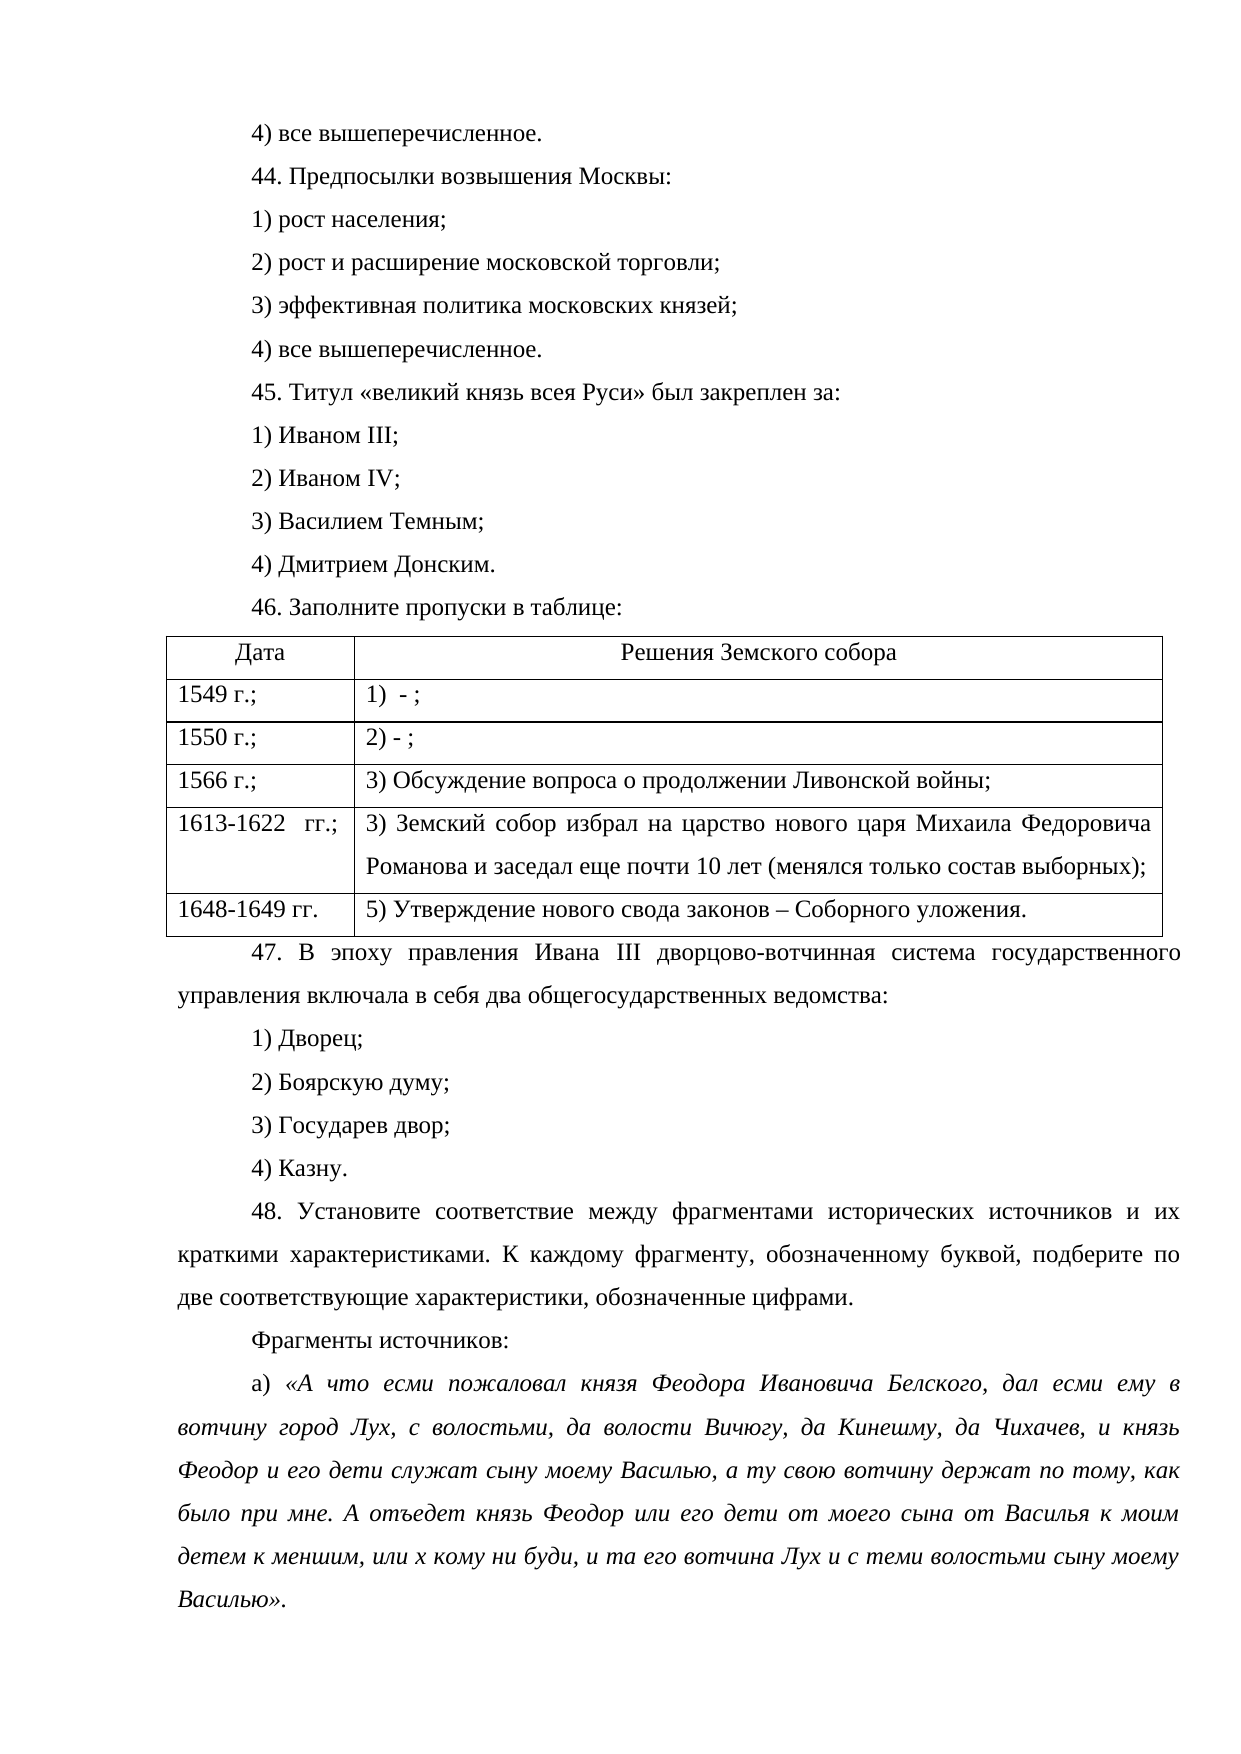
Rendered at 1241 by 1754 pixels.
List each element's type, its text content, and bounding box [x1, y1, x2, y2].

list 46. Заполните пропуски в таблице: [177, 592, 1181, 621]
table_cell 1550 г.; [167, 723, 354, 764]
table_cell 2) - ; [355, 723, 1162, 764]
list 3) Государев двор; [177, 1110, 1181, 1138]
list 2) Иваном IV; [177, 463, 1181, 492]
list Фрагменты источников: [177, 1325, 1181, 1354]
list 48. Установите соответствие между фрагментами исторических источников и их краткими характеристиками. К каждому фрагменту, обозначенному буквой, подберите по две соответствующие характеристики, обозначенные цифрами. [177, 1196, 1181, 1311]
table_cell 1549 г.; [167, 680, 354, 721]
table_cell 1) - ; [355, 680, 1162, 721]
list 4) все вышеперечисленное. [177, 118, 1181, 147]
list 3) Василием Темным; [177, 506, 1181, 535]
list 4) все вышеперечисленное. [177, 334, 1181, 362]
table_header Дата [167, 637, 354, 678]
list 2) Боярскую думу; [177, 1067, 1181, 1095]
list 47. В эпоху правления Ивана III дворцово-вотчинная система государственного управления включала в себя два общегосударственных ведомства: [177, 937, 1181, 1009]
list 45. Титул «великий князь всея Руси» был закреплен за: [177, 377, 1181, 406]
table_cell 3) Земский собор избрал на царство нового царя Михаила Федоровича Романова и заседал еще почти 10 лет (менялся только состав выборных); [355, 808, 1162, 893]
list 2) рост и расширение московской торговли; [177, 247, 1181, 276]
list 44. Предпосылки возвышения Москвы: [177, 161, 1181, 190]
list а) «А что есми пожаловал князя Феодора Ивановича Белского, дал есми ему в вотчину город Лух, с волостьми, да волости Вичюгу, да Кинешму, да Чихачев, и князь Феодор и его дети служат сыну моему Василью, а ту свою вотчину держат по тому, как было при мне. А отъедет князь Феодор или его дети от моего сына от Василья к моим детем к меншим, или х кому ни буди, и та его вотчина Лух и с теми волостьми сыну моему Василью». [177, 1368, 1181, 1613]
list 3) эффективная политика московских князей; [177, 291, 1181, 319]
table_cell 5) Утверждение нового свода законов – Соборного уложения. [355, 894, 1162, 936]
table_cell 1648-1649 гг. [167, 894, 354, 936]
list 1) Иваном III; [177, 420, 1181, 449]
table_cell 1566 г.; [167, 765, 354, 807]
table_cell 3) Обсуждение вопроса о продолжении Ливонской войны; [355, 765, 1162, 807]
list 4) Казну. [177, 1153, 1181, 1182]
list 1) Дворец; [177, 1023, 1181, 1052]
list 1) рост населения; [177, 204, 1181, 233]
table_header Решения Земского собора [355, 637, 1162, 678]
table_cell 1613-1622 гг.; [167, 808, 354, 893]
list 4) Дмитрием Донским. [177, 549, 1181, 578]
